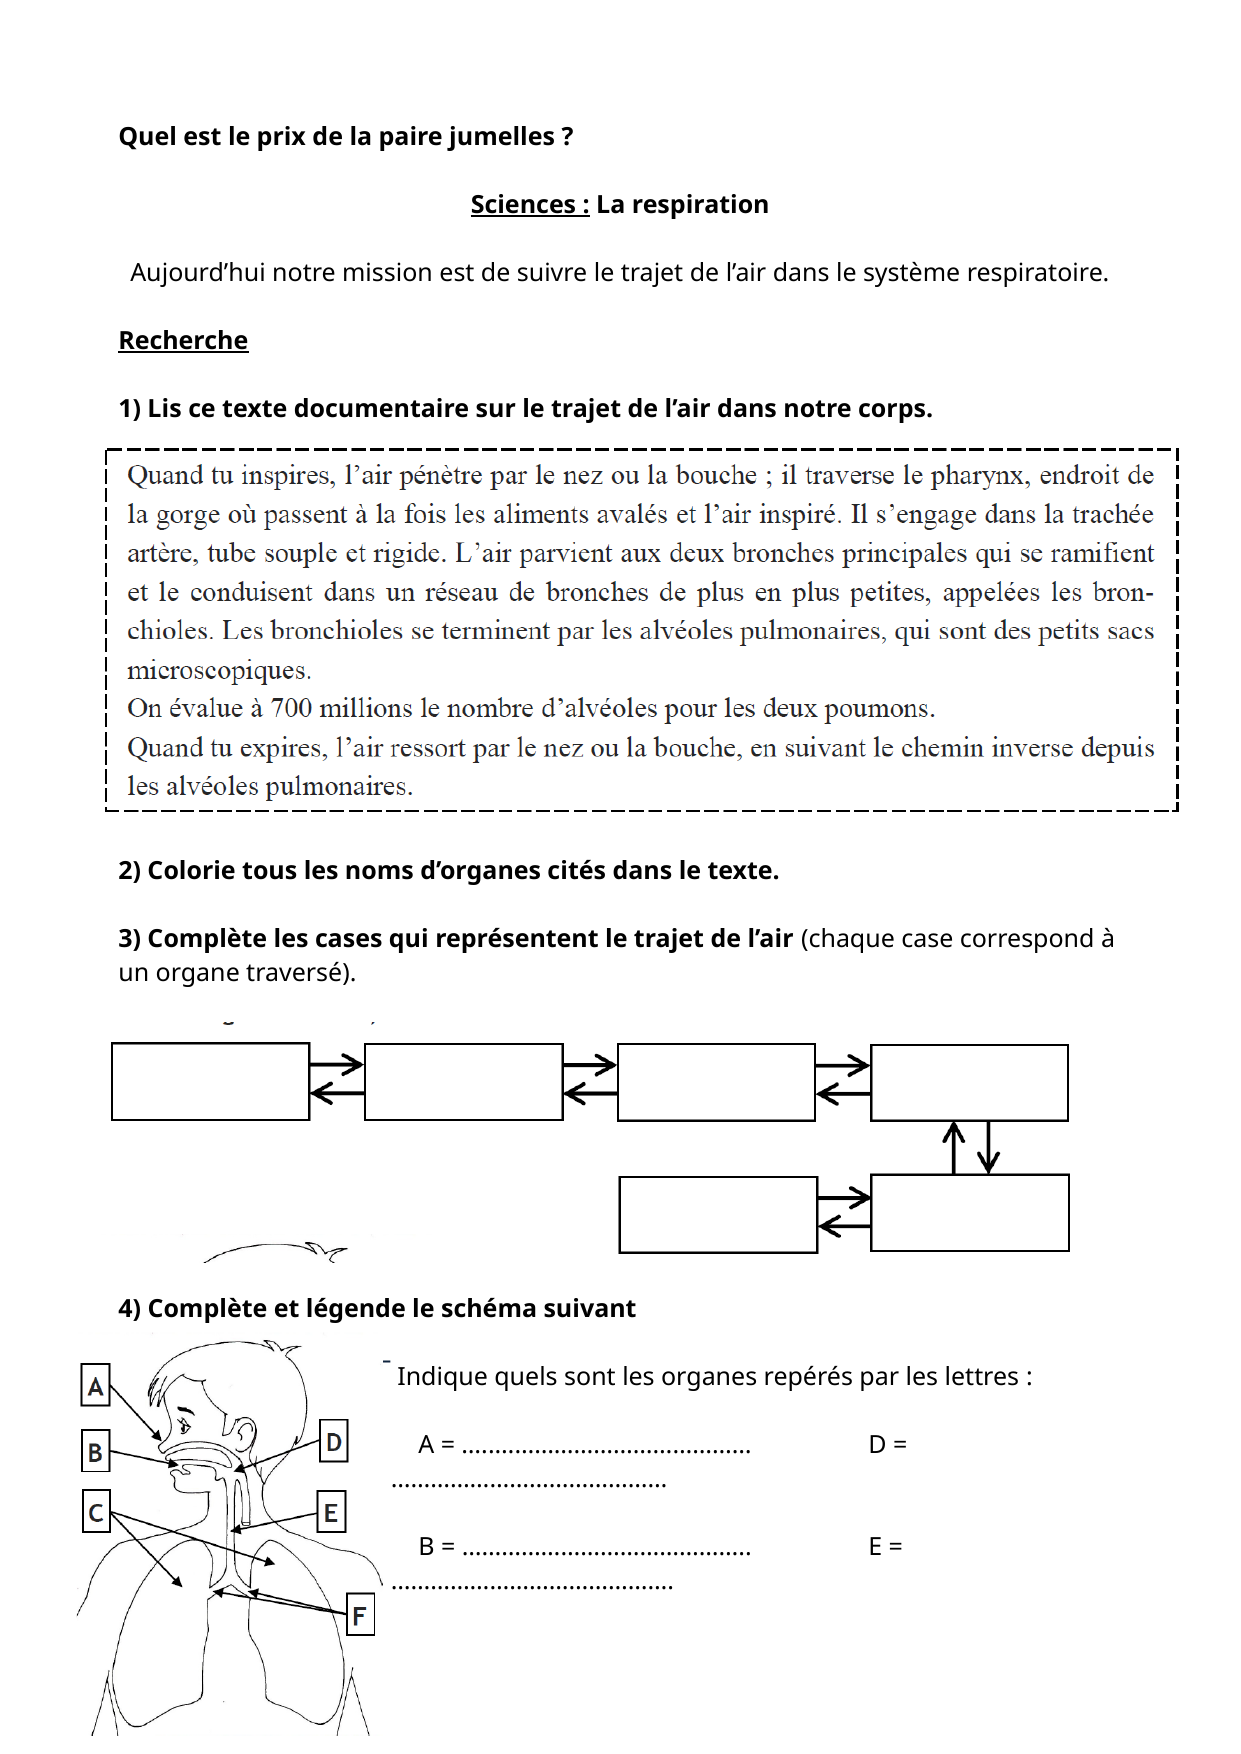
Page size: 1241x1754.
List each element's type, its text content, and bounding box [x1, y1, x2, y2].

picture [76, 1331, 391, 1754]
text B = …………………………………….. E = ……………………………………. [391, 1529, 1122, 1597]
picture [91, 439, 1190, 819]
text Indique quels sont les organes repérés par les lettres : [391, 1358, 1122, 1392]
text Quel est le prix de la paire jumelles ? [118, 118, 1122, 152]
text 3) Complète les cases qui représentent le trajet de l’air (chaque case correspond à un organe traversé). [118, 921, 1122, 989]
text Recherche [118, 322, 1122, 357]
text 1) Lis ce texte documentaire sur le trajet de l’air dans notre corps. [118, 391, 1122, 425]
text Sciences : La respiration [118, 186, 1122, 220]
text Aujourd’hui notre mission est de suivre le trajet de l’air dans le système respiratoire. [118, 254, 1122, 288]
text 4) Complète et légende le schéma suivant [118, 1290, 1122, 1324]
text A = …..………………………………… D = …………………………………… [391, 1427, 1122, 1495]
text 2) Colorie tous les noms d’organes cités dans le texte. [118, 853, 1122, 887]
picture [93, 1022, 1088, 1263]
